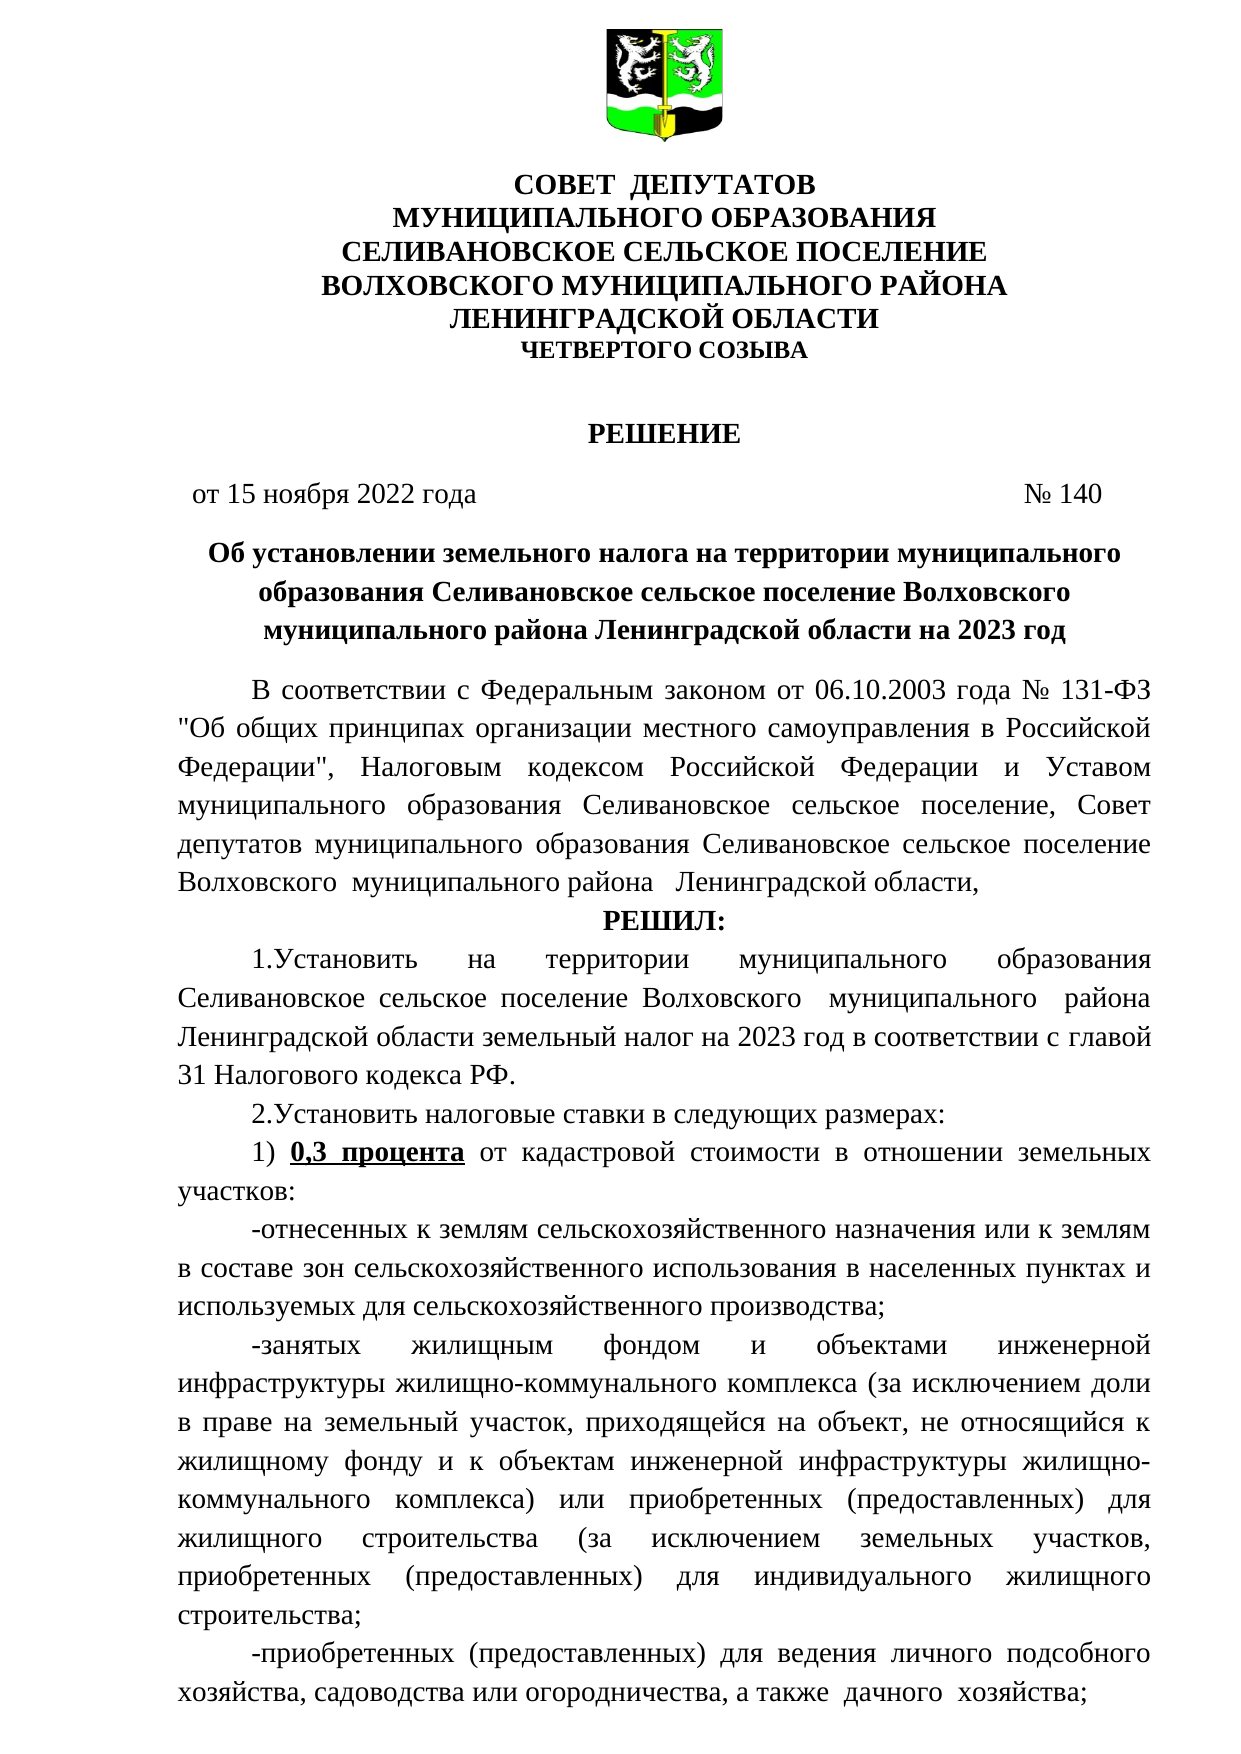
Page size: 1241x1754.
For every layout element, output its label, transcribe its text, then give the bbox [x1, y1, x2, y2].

title ЛЕНИНГРАДСКОЙ ОБЛАСТИ [177, 301, 1152, 335]
picture [606, 29, 723, 142]
text 2.Установить налоговые ставки в следующих размерах: [177, 1096, 1152, 1129]
text -отнесенных к землям сельскохозяйственного назначения или к землям в составе зон сельскохозяйственного использования в населенных пунктах и используемых для сельскохозяйственного производства; [177, 1211, 1152, 1322]
text В соответствии с Федеральным законом от 06.10.2003 года № 131-ФЗ "Об общих принципах организации местного самоуправления в Российской Федерации", Налоговым кодексом Российской Федерации и Уставом муниципального образования Селивановское сельское поселение, Совет депутатов муниципального образования Селивановское сельское поселение Волховского муниципального района Ленинградской области, [177, 672, 1152, 898]
text 1.Установить на территории муниципального образования Селивановское сельское поселение Волховского муниципального района Ленинградской области земельный налог на 2023 год в соответствии с главой 31 Налогового кодекса РФ. [177, 942, 1152, 1091]
title СОВЕТ ДЕПУТАТОВ [177, 167, 1152, 201]
text -приобретенных (предоставленных) для ведения личного подсобного хозяйства, садоводства или огородничества, а также дачного хозяйства; [177, 1635, 1152, 1707]
title ВОЛХОВСКОГО МУНИЦИПАЛЬНОГО РАЙОНА [177, 268, 1152, 301]
text РЕШЕНИЕ [177, 417, 1152, 450]
text -занятых жилищным фондом и объектами инженерной инфраструктуры жилищно-коммунального комплекса (за исключением доли в праве на земельный участок, приходящейся на объект, не относящийся к жилищному фонду и к объектам инженерной инфраструктуры жилищно-коммунального комплекса) или приобретенных (предоставленных) для жилищного строительства (за исключением земельных участков, приобретенных (предоставленных) для индивидуального жилищного строительства; [177, 1327, 1152, 1630]
text от 15 ноября 2022 года № 140 [177, 476, 1152, 509]
text Об установлении земельного налога на территории муниципального образования Селивановское сельское поселение Волховского муниципального района Ленинградской области на 2023 год [177, 535, 1152, 646]
title МУНИЦИПАЛЬНОГО ОБРАЗОВАНИЯ СЕЛИВАНОВСКОЕ СЕЛЬСКОЕ ПОСЕЛЕНИЕ [177, 201, 1152, 268]
text 1) 0,3 процента от кадастровой стоимости в отношении земельных участков: [177, 1134, 1152, 1206]
text РЕШИЛ: [177, 903, 1152, 937]
title ЧЕТВЕРТОГО СОЗЫВА [177, 335, 1152, 363]
